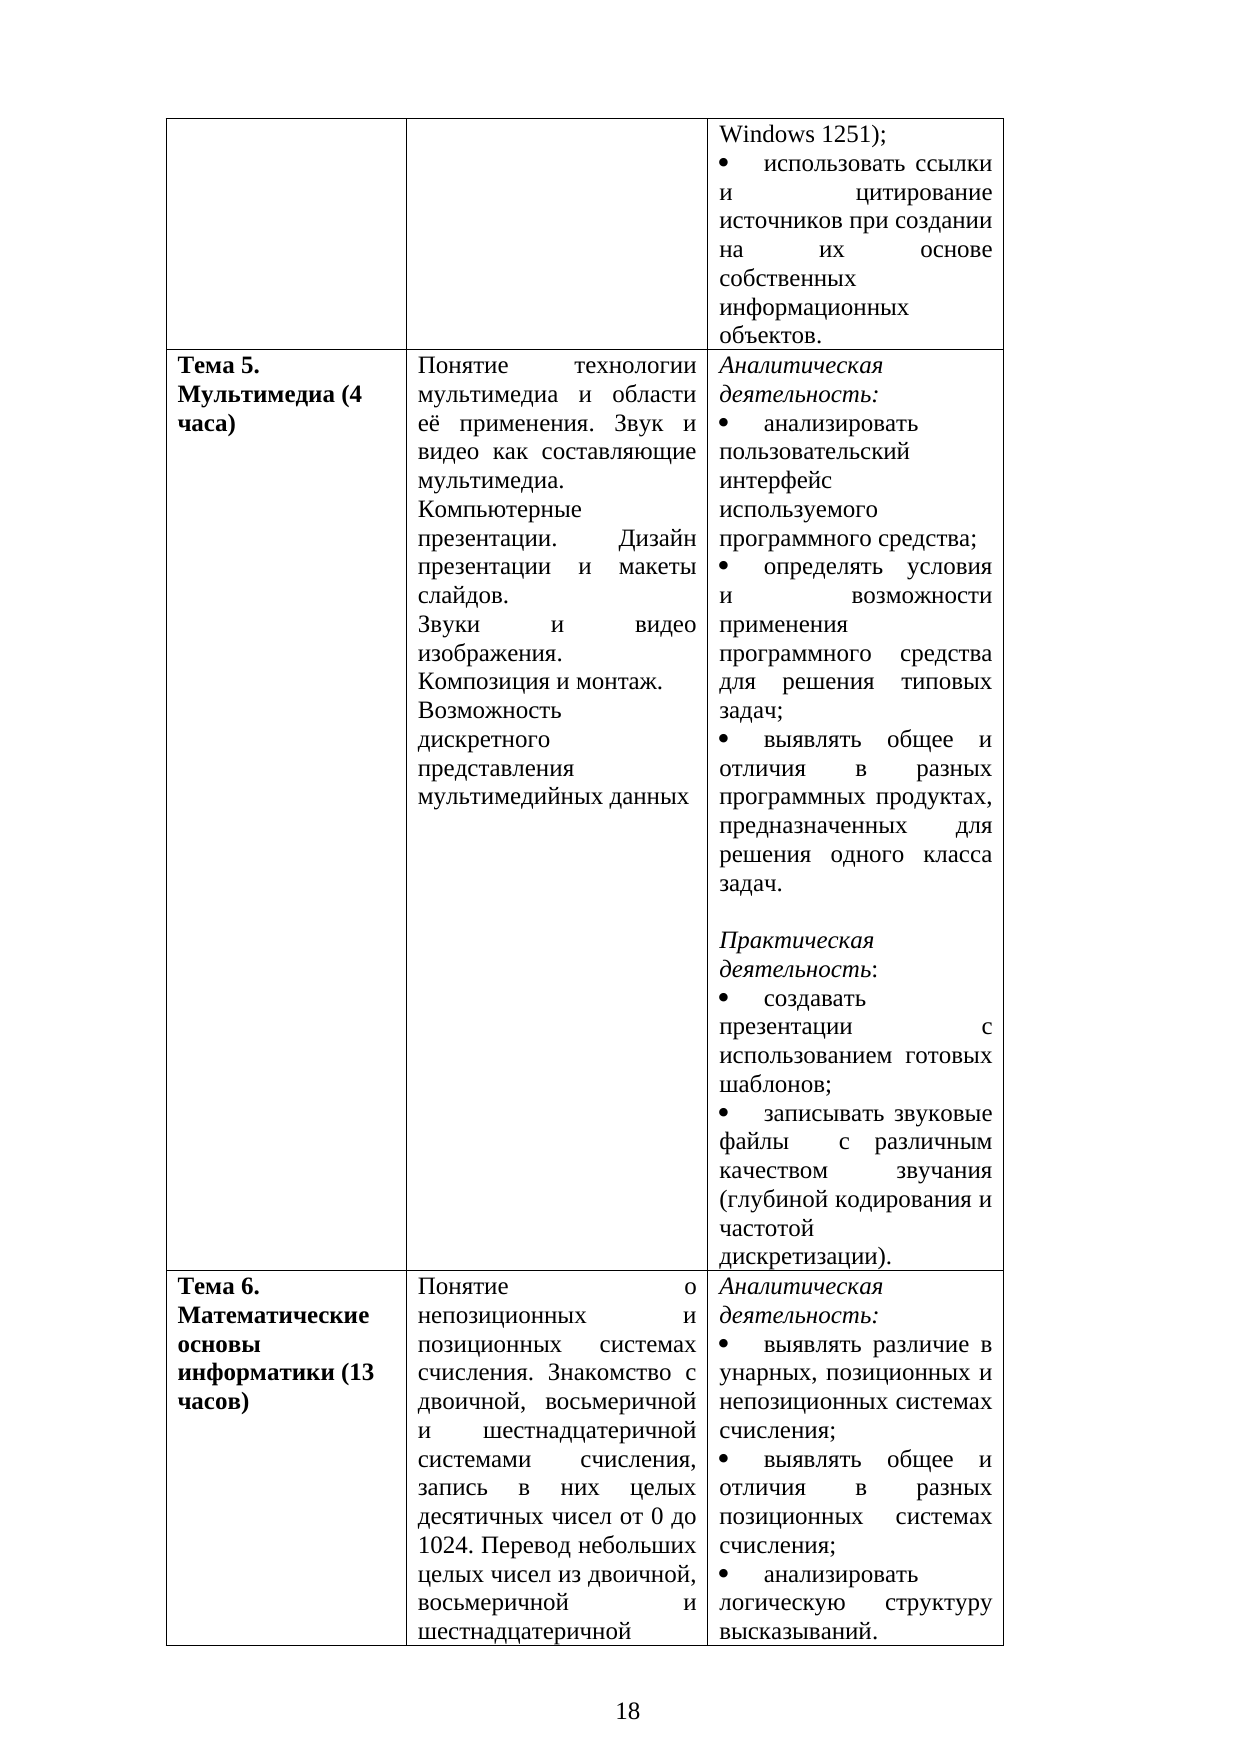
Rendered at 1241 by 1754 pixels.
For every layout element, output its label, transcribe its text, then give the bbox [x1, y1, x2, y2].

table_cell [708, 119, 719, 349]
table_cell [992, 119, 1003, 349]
table_cell Тема 5. Мультимедиа (4 часа) [167, 350, 406, 1270]
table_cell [167, 119, 406, 349]
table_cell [407, 1271, 707, 1645]
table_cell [708, 1271, 1003, 1645]
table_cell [407, 119, 707, 349]
table_cell Понятие технологии мультимедиа и области её применения. Звук и видео как составляющие мультимедиа. Компьютерные презентации. Дизайн презентации и макеты слайдов. Звуки и видео изображения. Композиция и монтаж. Возможность дискретного представления мультимедийных данных [407, 350, 707, 1270]
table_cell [167, 1271, 406, 1645]
table_cell Аналитическая деятельность: анализировать пользовательский интерфейс используемого программного средства; определять условия и возможности применения программного средства для решения типовых задач; выявлять общее и отличия в разных программных продуктах, предназначенных для решения одного класса задач. Практическая деятельность: создавать презентации с использованием готовых шаблонов; записывать звуковые файлы с различным качеством звучания (глубиной кодирования и частотой дискретизации). [708, 350, 1003, 1270]
